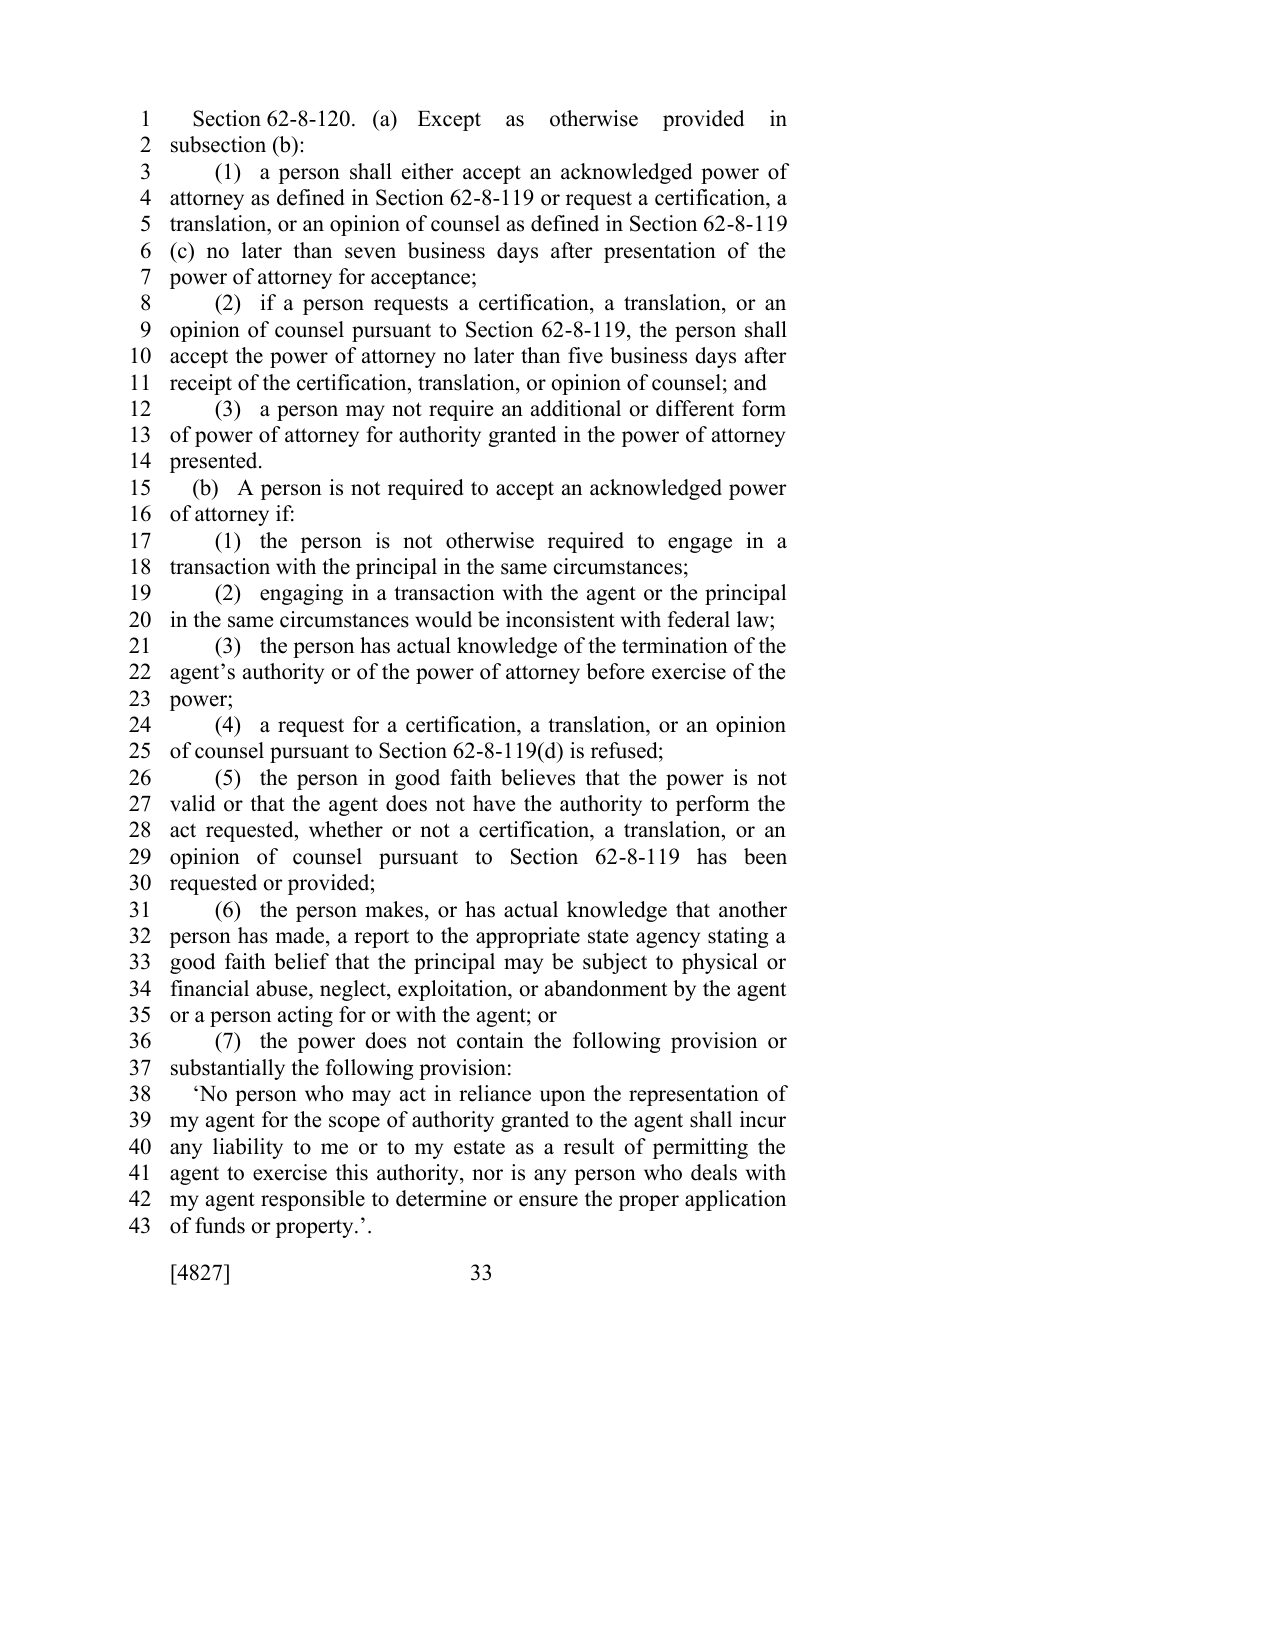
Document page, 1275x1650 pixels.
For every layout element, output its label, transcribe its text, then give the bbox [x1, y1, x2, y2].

text (7) the power does not contain the following provision or substantially the following provision: [169, 1027, 787, 1080]
text (2) engaging in a transaction with the agent or the principal in the same circumstances would be inconsistent with federal law; [169, 579, 787, 632]
text Section 62-8-120. (a) Except as otherwise provided in subsection (b): [169, 105, 787, 158]
text (4) a request for a certification, a translation, or an opinion of counsel pursuant to Section 62-8-119(d) is refused; [169, 711, 787, 764]
text (6) the person makes, or has actual knowledge that another person has made, a report to the appropriate state agency stating a good faith belief that the principal may be subject to physical or financial abuse, neglect, exploitation, or abandonment by the agent or a person acting for or with the agent; or [169, 896, 787, 1027]
text (5) the person in good faith believes that the power is not valid or that the agent does not have the authority to perform the act requested, whether or not a certification, a translation, or an opinion of counsel pursuant to Section 62-8-119 has been requested or provided; [169, 764, 787, 896]
text ‘No person who may act in reliance upon the representation of my agent for the scope of authority granted to the agent shall incur any liability to me or to my estate as a result of permitting the agent to exercise this authority, nor is any person who deals with my agent responsible to determine or ensure the proper application of funds or property.’. [169, 1080, 787, 1238]
text (3) a person may not require an additional or different form of power of attorney for authority granted in the power of attorney presented. [169, 395, 787, 474]
text (2) if a person requests a certification, a translation, or an opinion of counsel pursuant to Section 62-8-119, the person shall accept the power of attorney no later than five business days after receipt of the certification, translation, or opinion of counsel; and [169, 289, 787, 395]
text (b) A person is not required to accept an acknowledged power of attorney if: [169, 474, 787, 527]
text (1) a person shall either accept an acknowledged power of attorney as defined in Section 62-8-119 or request a certification, a translation, or an opinion of counsel as defined in Section 62-8-119 (c) no later than seven business days after presentation of the power of attorney for acceptance; [169, 158, 787, 289]
text (1) the person is not otherwise required to engage in a transaction with the principal in the same circumstances; [169, 527, 787, 579]
text (3) the person has actual knowledge of the termination of the agent’s authority or of the power of attorney before exercise of the power; [169, 632, 787, 711]
